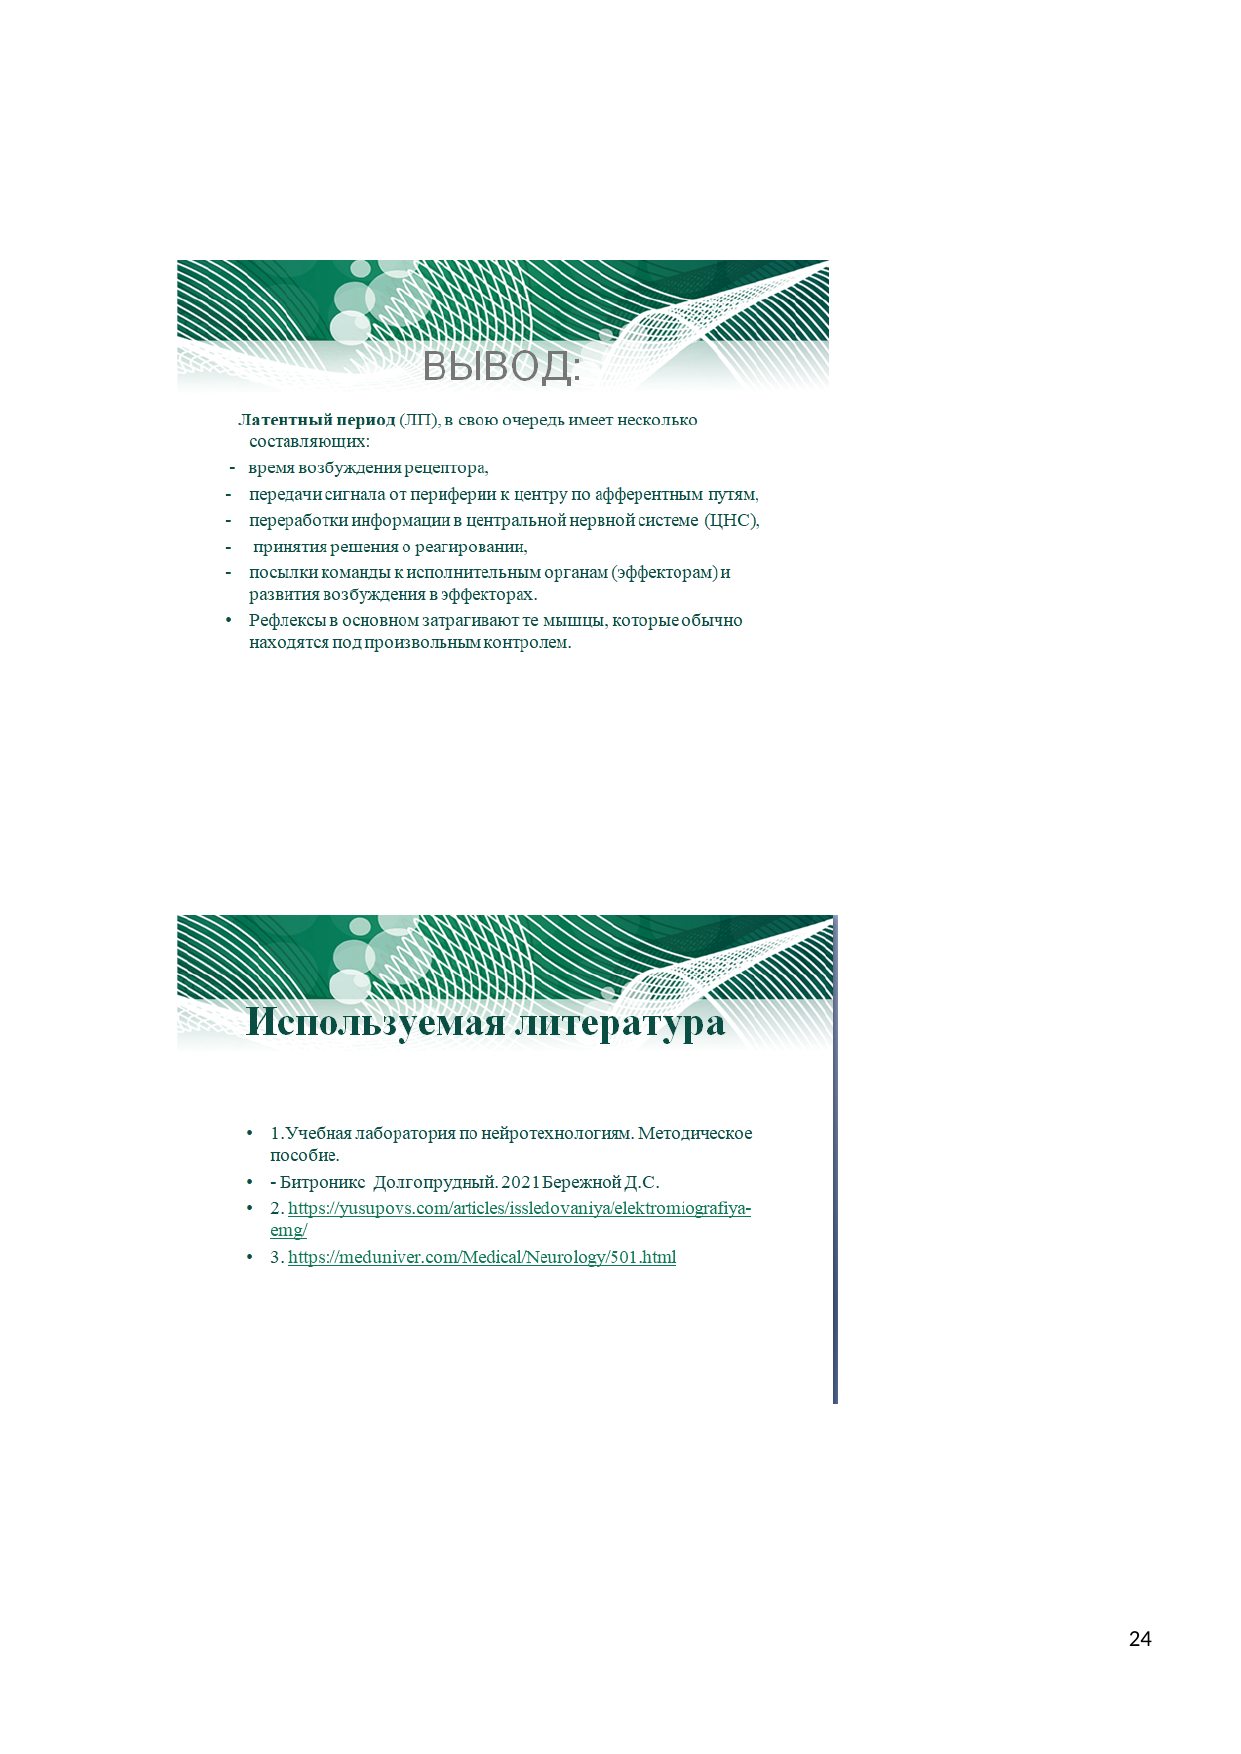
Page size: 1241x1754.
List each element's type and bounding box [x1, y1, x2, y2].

picture [177, 915, 838, 1404]
picture [177, 260, 829, 739]
